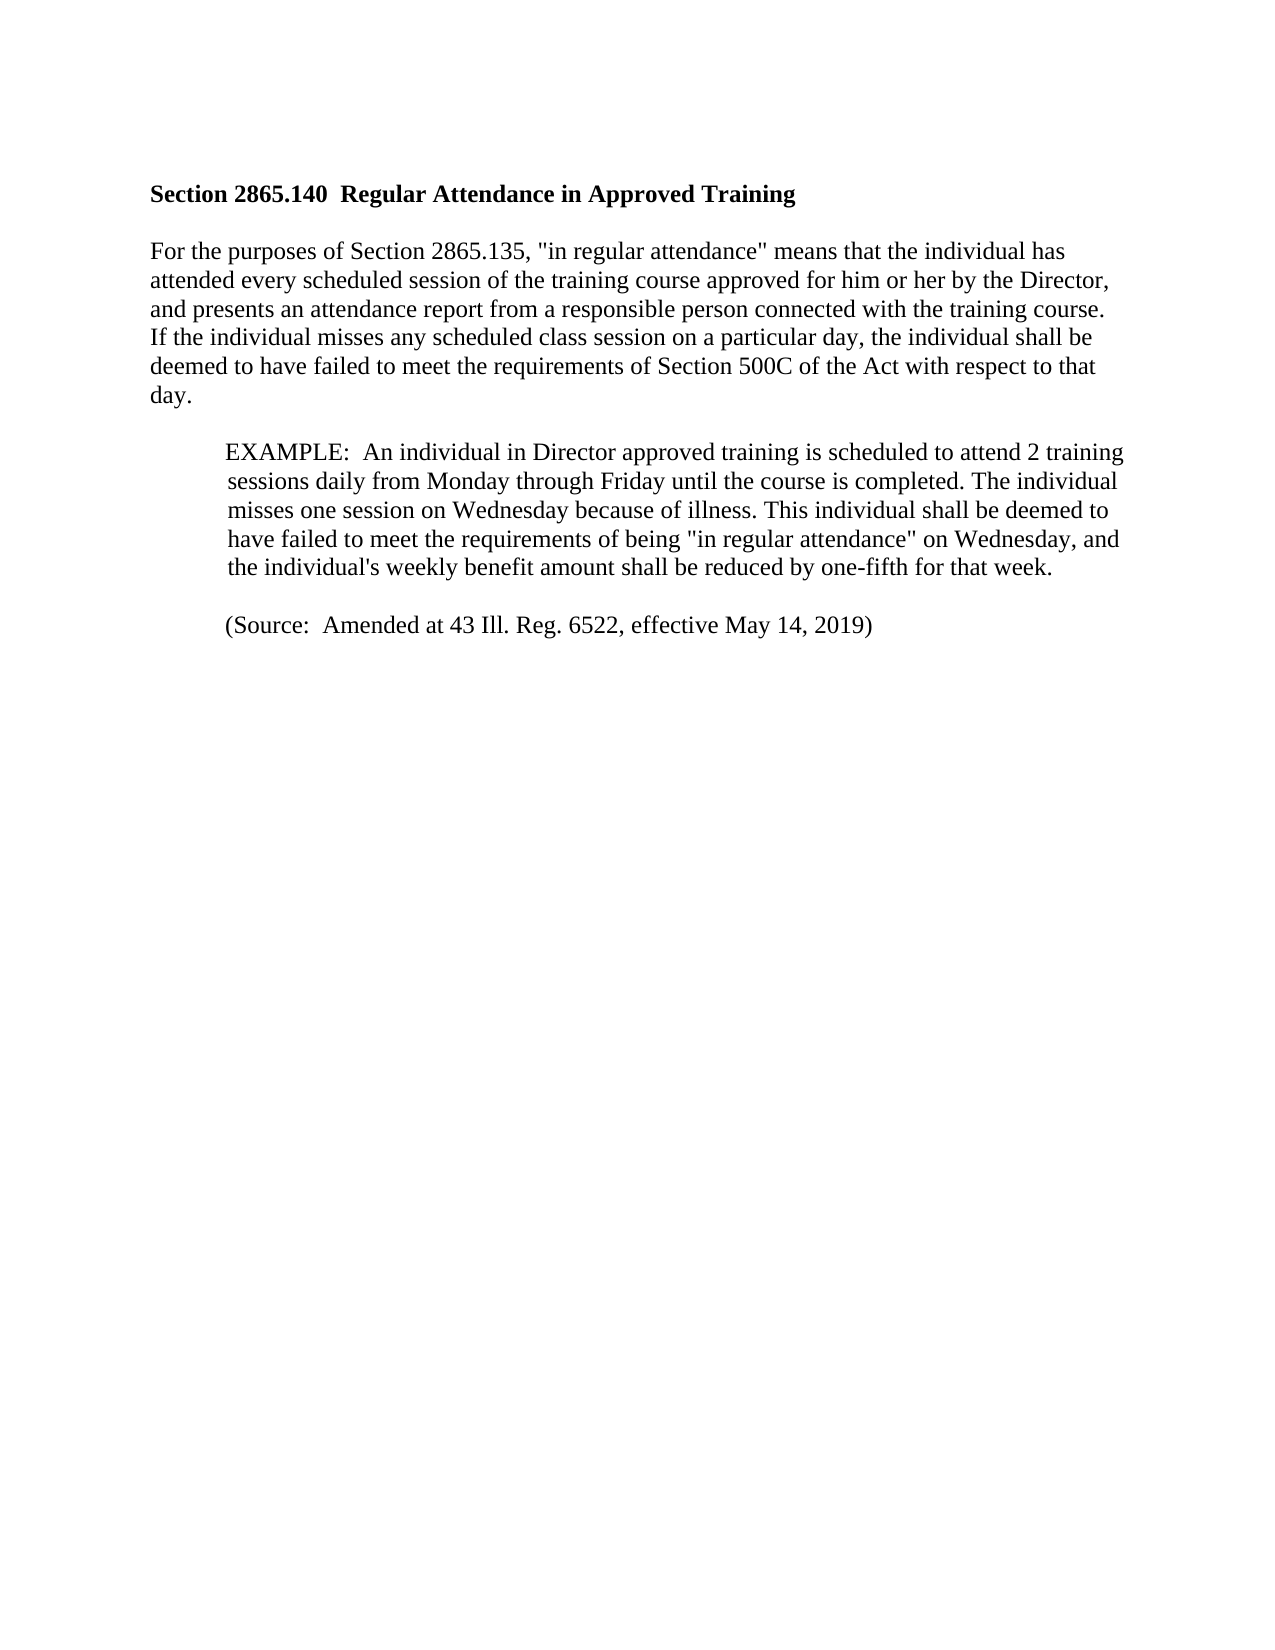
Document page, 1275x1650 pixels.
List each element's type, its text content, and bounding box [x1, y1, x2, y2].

text Section 2865.140 Regular Attendance in Approved Training [150, 179, 1125, 207]
text For the purposes of Section 2865.135, "in regular attendance" means that the individual has attended every scheduled session of the training course approved for him or her by the Director, and presents an attendance report from a responsible person connected with the training course. If the individual misses any scheduled class session on a particular day, the individual shall be deemed to have failed to meet the requirements of Section 500C of the Act with respect to that day. [150, 236, 1125, 409]
text (Source: Amended at 43 Ill. Reg. 6522, effective May 14, 2019) [225, 610, 1125, 639]
text EXAMPLE: An individual in Director approved training is scheduled to attend 2 training sessions daily from Monday through Friday until the course is completed. The individual misses one session on Wednesday because of illness. This individual shall be deemed to have failed to meet the requirements of being "in regular attendance" on Wednesday, and the individual's weekly benefit amount shall be reduced by one-fifth for that week. [225, 437, 1125, 581]
